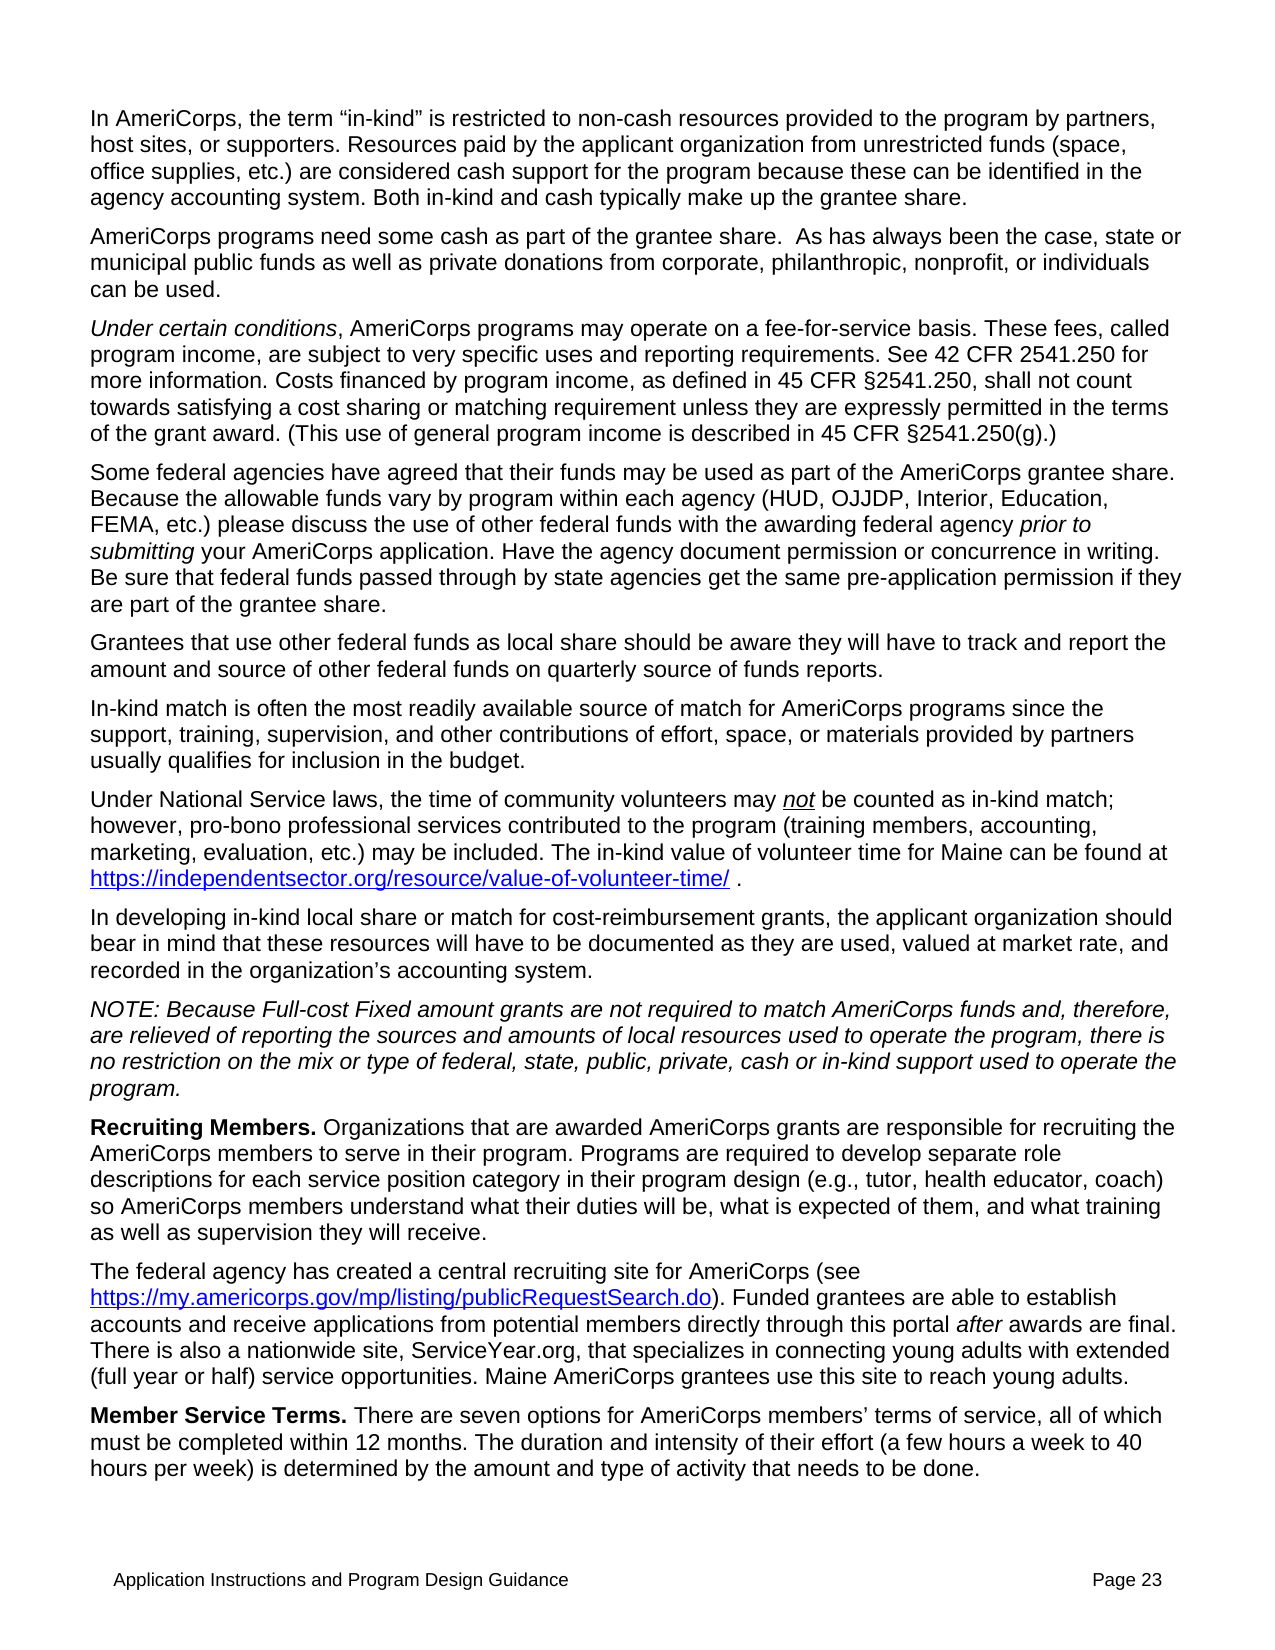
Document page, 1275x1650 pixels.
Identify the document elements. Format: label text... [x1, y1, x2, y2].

text Under National Service laws, the time of community volunteers may not be counted as in-kind match; however, pro-bono professional services contributed to the program (training members, accounting, marketing, evaluation, etc.) may be included. The in-kind value of volunteer time for Maine can be found at https://independentsector.org/resource/value-of-volunteer-time/ . [90, 786, 1185, 892]
text AmeriCorps programs need some cash as part of the grantee share. As has always been the case, state or municipal public funds as well as private donations from corporate, philanthropic, nonprofit, or individuals can be used. [90, 223, 1185, 302]
text In AmeriCorps, the term “in-kind” is restricted to non-cash resources provided to the program by partners, host sites, or supporters. Resources paid by the applicant organization from unrestricted funds (space, office supplies, etc.) are considered cash support for the program because these can be identified in the agency accounting system. Both in-kind and cash typically make up the grantee share. [90, 105, 1185, 210]
text The federal agency has created a central recruiting site for AmeriCorps (see https://my.americorps.gov/mp/listing/publicRequestSearch.do). Funded grantees are able to establish accounts and receive applications from potential members directly through this portal after awards are final. There is also a nationwide site, ServiceYear.org, that specializes in connecting young adults with extended (full year or half) service opportunities. Maine AmeriCorps grantees use this site to reach young adults. [90, 1258, 1185, 1389]
text NOTE: Because Full-cost Fixed amount grants are not required to match AmeriCorps funds and, therefore, are relieved of reporting the sources and amounts of local resources used to operate the program, there is no restriction on the mix or type of federal, state, public, private, cash or in-kind support used to operate the program. [90, 996, 1185, 1101]
text Some federal agencies have agreed that their funds may be used as part of the AmeriCorps grantee share. Because the allowable funds vary by program within each agency (HUD, OJJDP, Interior, Education, FEMA, etc.) please discuss the use of other federal funds with the awarding federal agency prior to submitting your AmeriCorps application. Have the agency document permission or concurrence in writing. Be sure that federal funds passed through by state agencies get the same pre-application permission if they are part of the grantee share. [90, 459, 1185, 617]
text Member Service Terms. There are seven options for AmeriCorps members’ terms of service, all of which must be completed within 12 months. The duration and intensity of their effort (a few hours a week to 40 hours per week) is determined by the amount and type of activity that needs to be done. [90, 1402, 1185, 1481]
text In-kind match is often the most readily available source of match for AmeriCorps programs since the support, training, supervision, and other contributions of effort, space, or materials provided by partners usually qualifies for inclusion in the budget. [90, 694, 1185, 774]
text Grantees that use other federal funds as local share should be aware they will have to track and report the amount and source of other federal funds on quarterly source of funds reports. [90, 629, 1185, 682]
text Under certain conditions, AmeriCorps programs may operate on a fee-for-service basis. These fees, called program income, are subject to very specific uses and reporting requirements. See 42 CFR 2541.250 for more information. Costs financed by program income, as defined in 45 CFR §2541.250, shall not count towards satisfying a cost sharing or matching requirement unless they are expressly permitted in the terms of the grant award. (This use of general program income is described in 45 CFR §2541.250(g).) [90, 314, 1185, 446]
text In developing in-kind local share or match for cost-reimbursement grants, the applicant organization should bear in mind that these resources will have to be documented as they are used, valued at market rate, and recorded in the organization’s accounting system. [90, 904, 1185, 983]
text Recruiting Members. Organizations that are awarded AmeriCorps grants are responsible for recruiting the AmeriCorps members to serve in their program. Programs are required to develop separate role descriptions for each service position category in their program design (e.g., tutor, health educator, coach) so AmeriCorps members understand what their duties will be, what is expected of them, and what training as well as supervision they will receive. [90, 1113, 1185, 1245]
